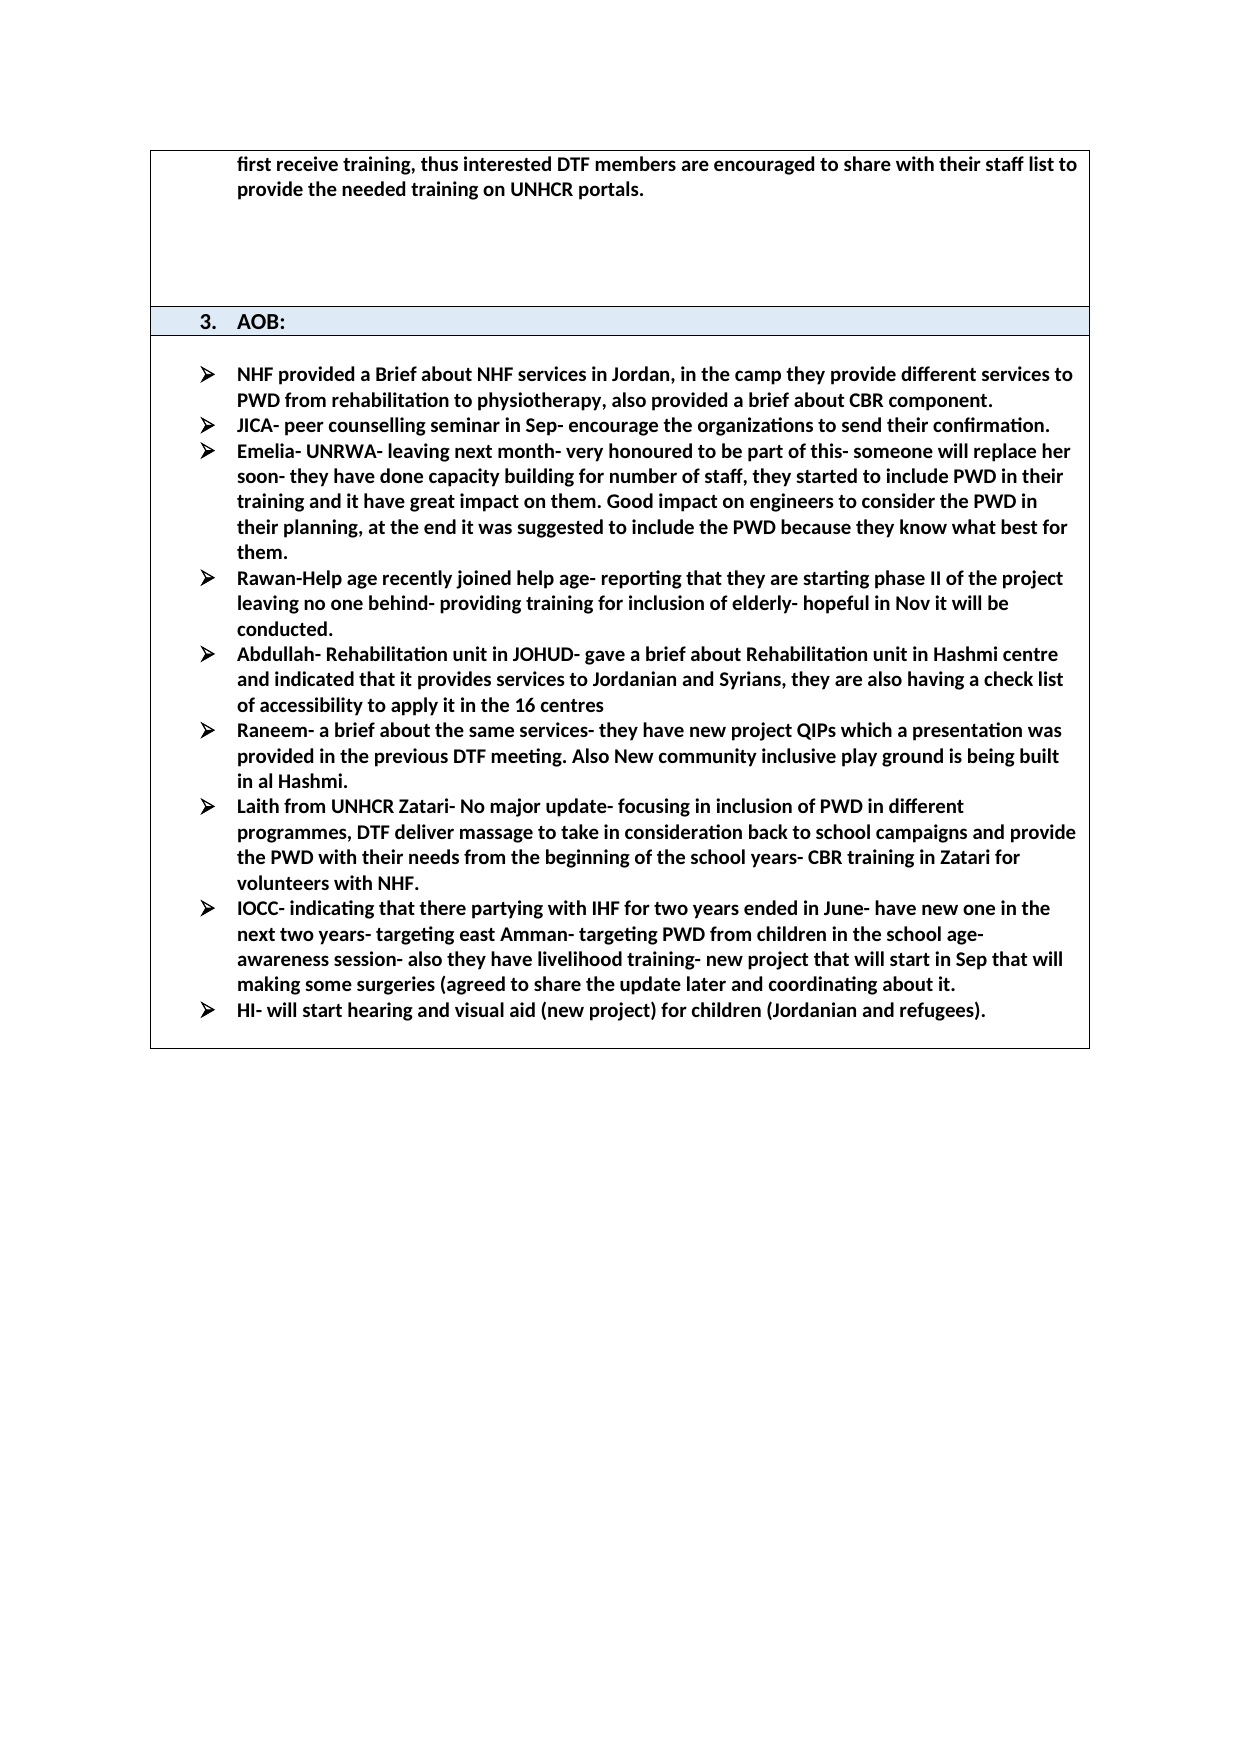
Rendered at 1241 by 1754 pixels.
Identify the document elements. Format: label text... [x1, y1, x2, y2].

table_cell NHF provided a Brief about NHF services in Jordan, in the camp they provide different services to PWD from rehabilitation to physiotherapy, also provided a brief about CBR component. JICA- peer counselling seminar in Sep- encourage the organizations to send their confirmation. Emelia- UNRWA- leaving next month- very honoured to be part of this- someone will replace her soon- they have done capacity building for number of staff, they started to include PWD in their training and it have great impact on them. Good impact on engineers to consider the PWD in their planning, at the end it was suggested to include the PWD because they know what best for them. Rawan-Help age recently joined help age- reporting that they are starting phase II of the project leaving no one behind- providing training for inclusion of elderly- hopeful in Nov it will be conducted. Abdullah- Rehabilitation unit in JOHUD- gave a brief about Rehabilitation unit in Hashmi centre and indicated that it provides services to Jordanian and Syrians, they are also having a check list of accessibility to apply it in the 16 centres Raneem- a brief about the same services- they have new project QIPs which a presentation was provided in the previous DTF meeting. Also New community inclusive play ground is being built in al Hashmi. Laith from UNHCR Zatari- No major update- focusing in inclusion of PWD in different programmes, DTF deliver massage to take in consideration back to school campaigns and provide the PWD with their needs from the beginning of the school years- CBR training in Zatari for volunteers with NHF. IOCC- indicating that there partying with IHF for two years ended in June- have new one in the next two years- targeting east Amman- targeting PWD from children in the school age- awareness session- also they have livelihood training- new project that will start in Sep that will making some surgeries (agreed to share the update later and coordinating about it. HI- will start hearing and visual aid (new project) for children (Jordanian and refugees). End of meeting [151, 336, 1089, 1048]
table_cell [151, 151, 1089, 306]
table_cell AOB: [151, 307, 1089, 335]
